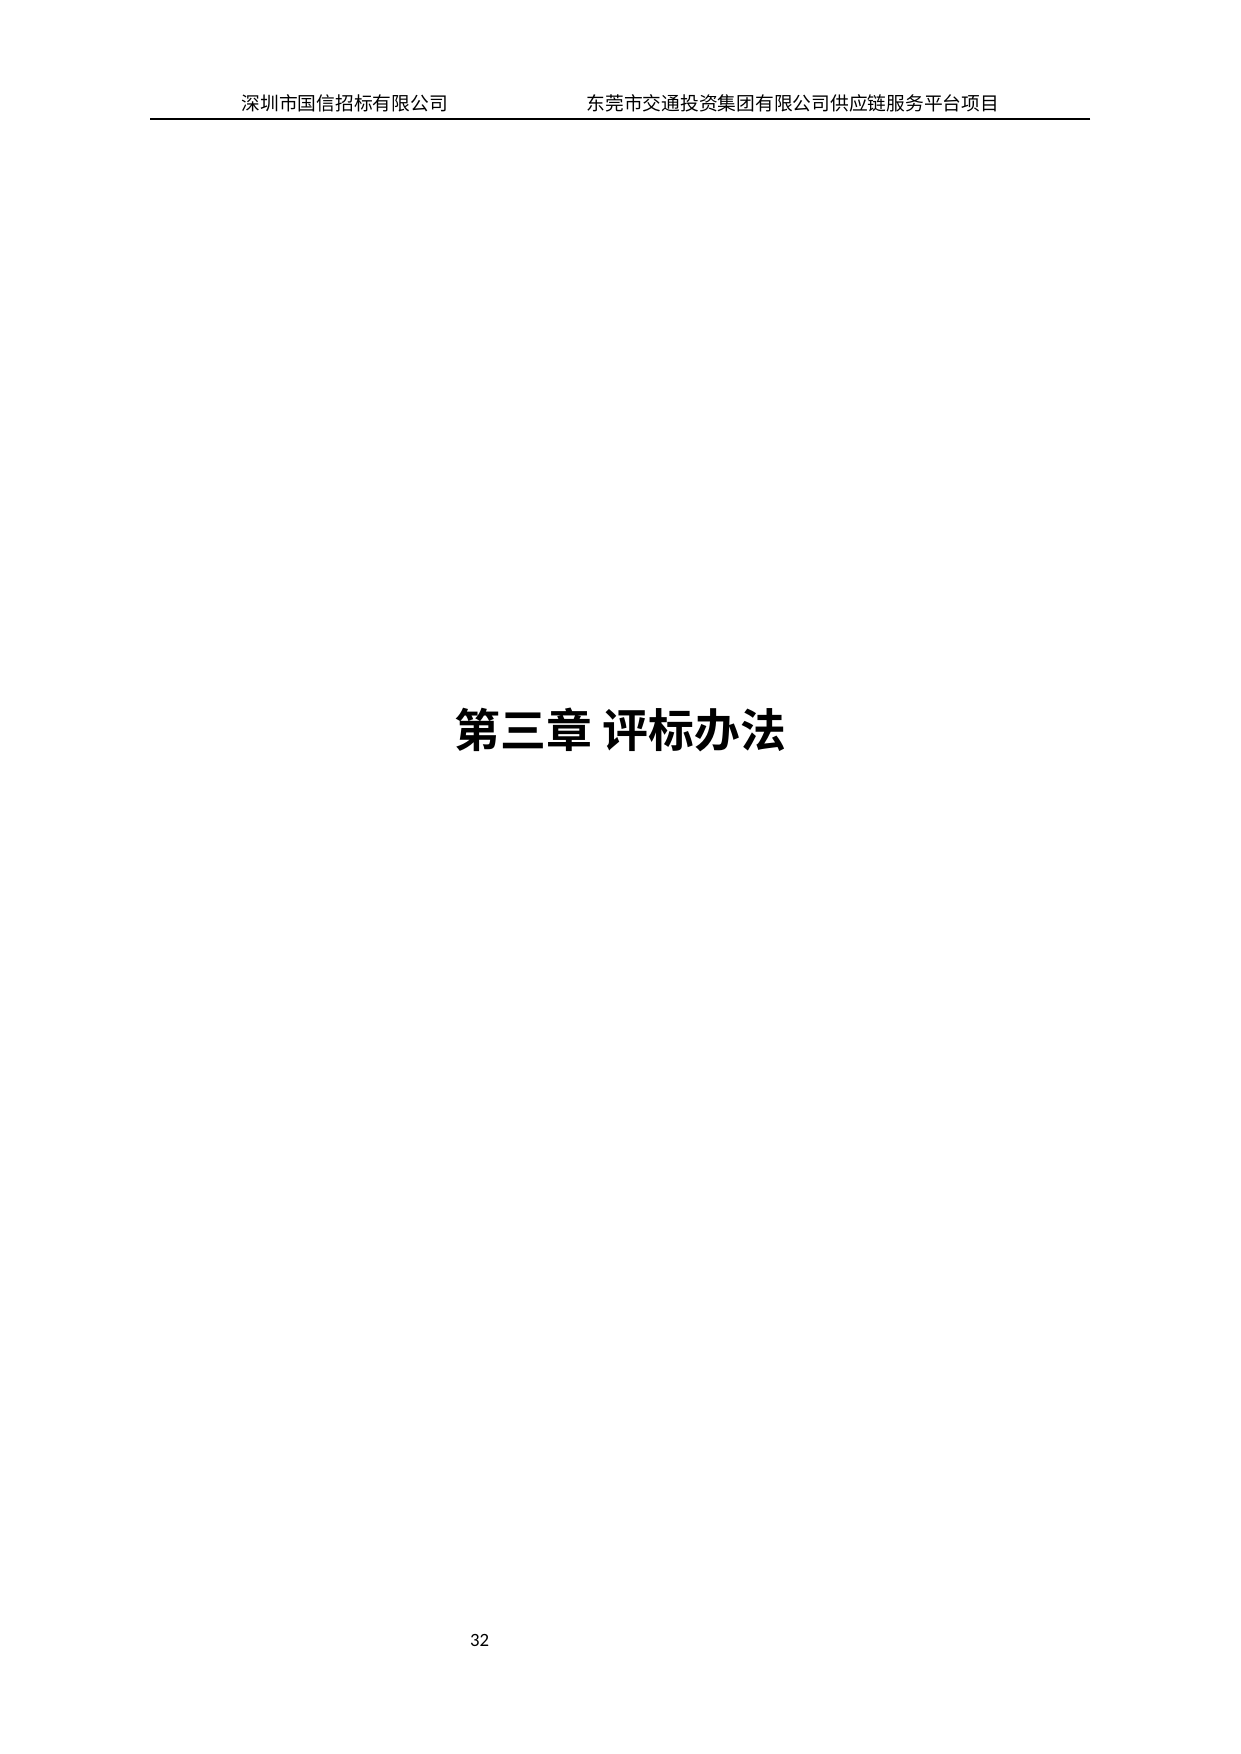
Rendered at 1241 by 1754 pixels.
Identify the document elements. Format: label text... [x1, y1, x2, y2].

subtitle 第三章 评标办法 [150, 694, 1090, 761]
